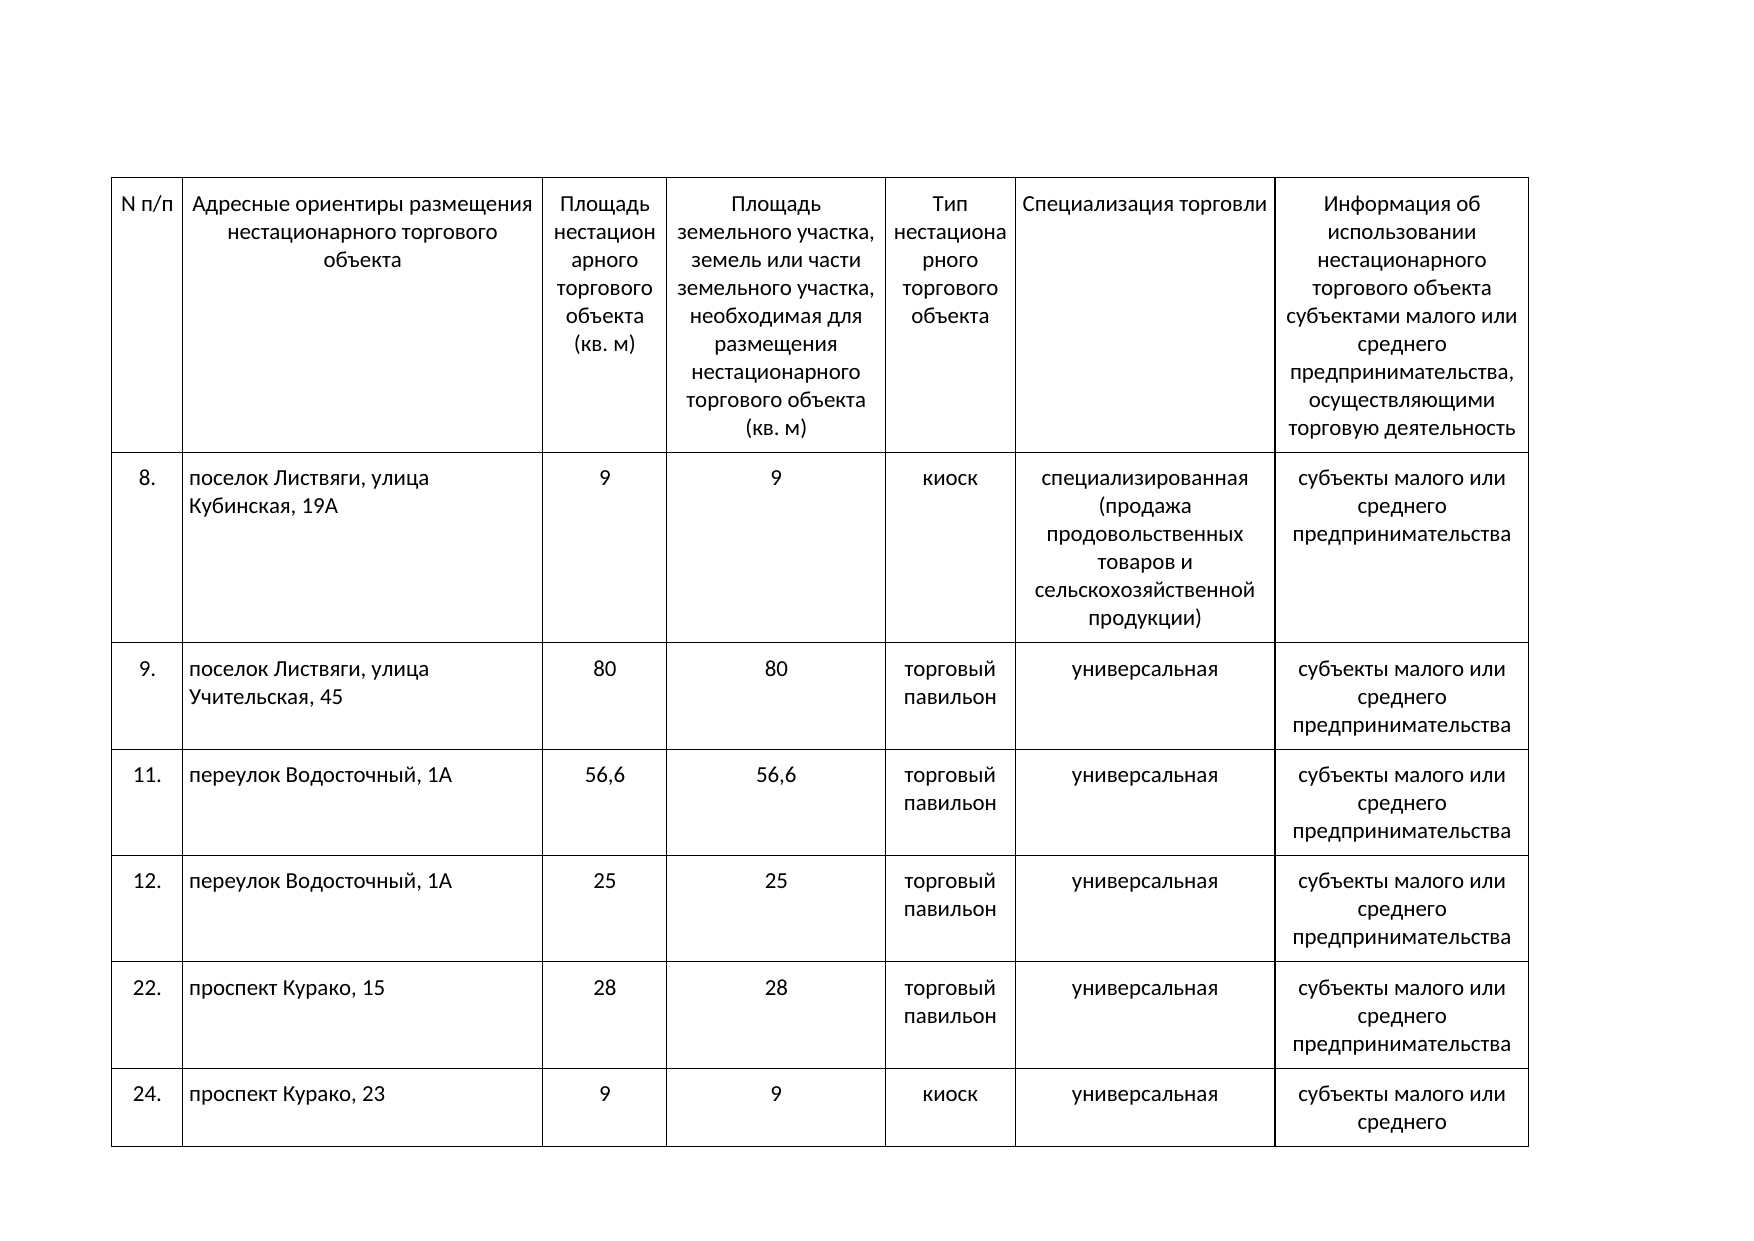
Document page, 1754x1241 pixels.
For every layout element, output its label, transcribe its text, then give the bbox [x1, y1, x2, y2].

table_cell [1276, 962, 1528, 1067]
table_cell субъекты малого или среднего предпринимательства [1276, 750, 1528, 855]
table_cell 9 [543, 1069, 666, 1146]
table_header Адресные ориентиры размещения нестационарного торгового объекта [183, 178, 542, 452]
table_cell проспект Курако, 23 [183, 1069, 542, 1146]
table_cell 80 [543, 643, 666, 748]
table_cell 12. [112, 856, 182, 961]
table_header Площадь нестационарного торгового объекта (кв. м) [543, 178, 666, 452]
table_cell 9 [667, 453, 885, 642]
table_header Специализация торговли [1016, 178, 1274, 452]
table_cell субъекты малого или среднего предпринимательства [1276, 856, 1528, 961]
table_cell переулок Водосточный, 1А [183, 856, 542, 961]
table_cell киоск [886, 1069, 1015, 1146]
table_cell поселок Листвяги, улица Учительская, 45 [183, 643, 542, 748]
table_cell универсальная [1016, 1069, 1274, 1146]
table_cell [1276, 1069, 1528, 1146]
table_cell специализированная (продажа продовольственных товаров и сельскохозяйственной продукции) [1016, 453, 1274, 642]
table_cell 28 [543, 962, 666, 1067]
table_cell 24. [112, 1069, 182, 1146]
table_header Тип нестационарного торгового объекта [886, 178, 1015, 452]
table_cell 9 [543, 453, 666, 642]
table_cell 8. [112, 453, 182, 642]
table_cell субъекты малого или среднего предпринимательства [1276, 453, 1528, 642]
table_cell торговый павильон [886, 643, 1015, 748]
table_cell 25 [543, 856, 666, 961]
table_cell 11. [112, 750, 182, 855]
table_cell универсальная [1016, 643, 1274, 748]
table_cell 9. [112, 643, 182, 748]
table_cell 25 [667, 856, 885, 961]
table_header Информация об использовании нестационарного торгового объекта субъектами малого или среднего предпринимательства, осуществляющими торговую деятельность [1276, 178, 1528, 452]
table_cell универсальная [1016, 856, 1274, 961]
table_header N п/п [112, 178, 182, 452]
table_cell субъекты малого или среднего предпринимательства [1276, 643, 1528, 748]
table_cell поселок Листвяги, улица Кубинская, 19А [183, 453, 542, 642]
table_cell 9 [667, 1069, 885, 1146]
table_cell 56,6 [543, 750, 666, 855]
table_cell 28 [667, 962, 885, 1067]
table_cell универсальная [1016, 962, 1274, 1067]
table_cell торговый павильон [886, 750, 1015, 855]
table_cell 56,6 [667, 750, 885, 855]
table_cell переулок Водосточный, 1А [183, 750, 542, 855]
table_cell 22. [112, 962, 182, 1067]
table_cell 80 [667, 643, 885, 748]
table_header Площадь земельного участка, земель или части земельного участка, необходимая для размещения нестационарного торгового объекта (кв. м) [667, 178, 885, 452]
table_cell универсальная [1016, 750, 1274, 855]
table_cell киоск [886, 453, 1015, 642]
table_cell проспект Курако, 15 [183, 962, 542, 1067]
table_cell торговый павильон [886, 856, 1015, 961]
table_cell торговый павильон [886, 962, 1015, 1067]
